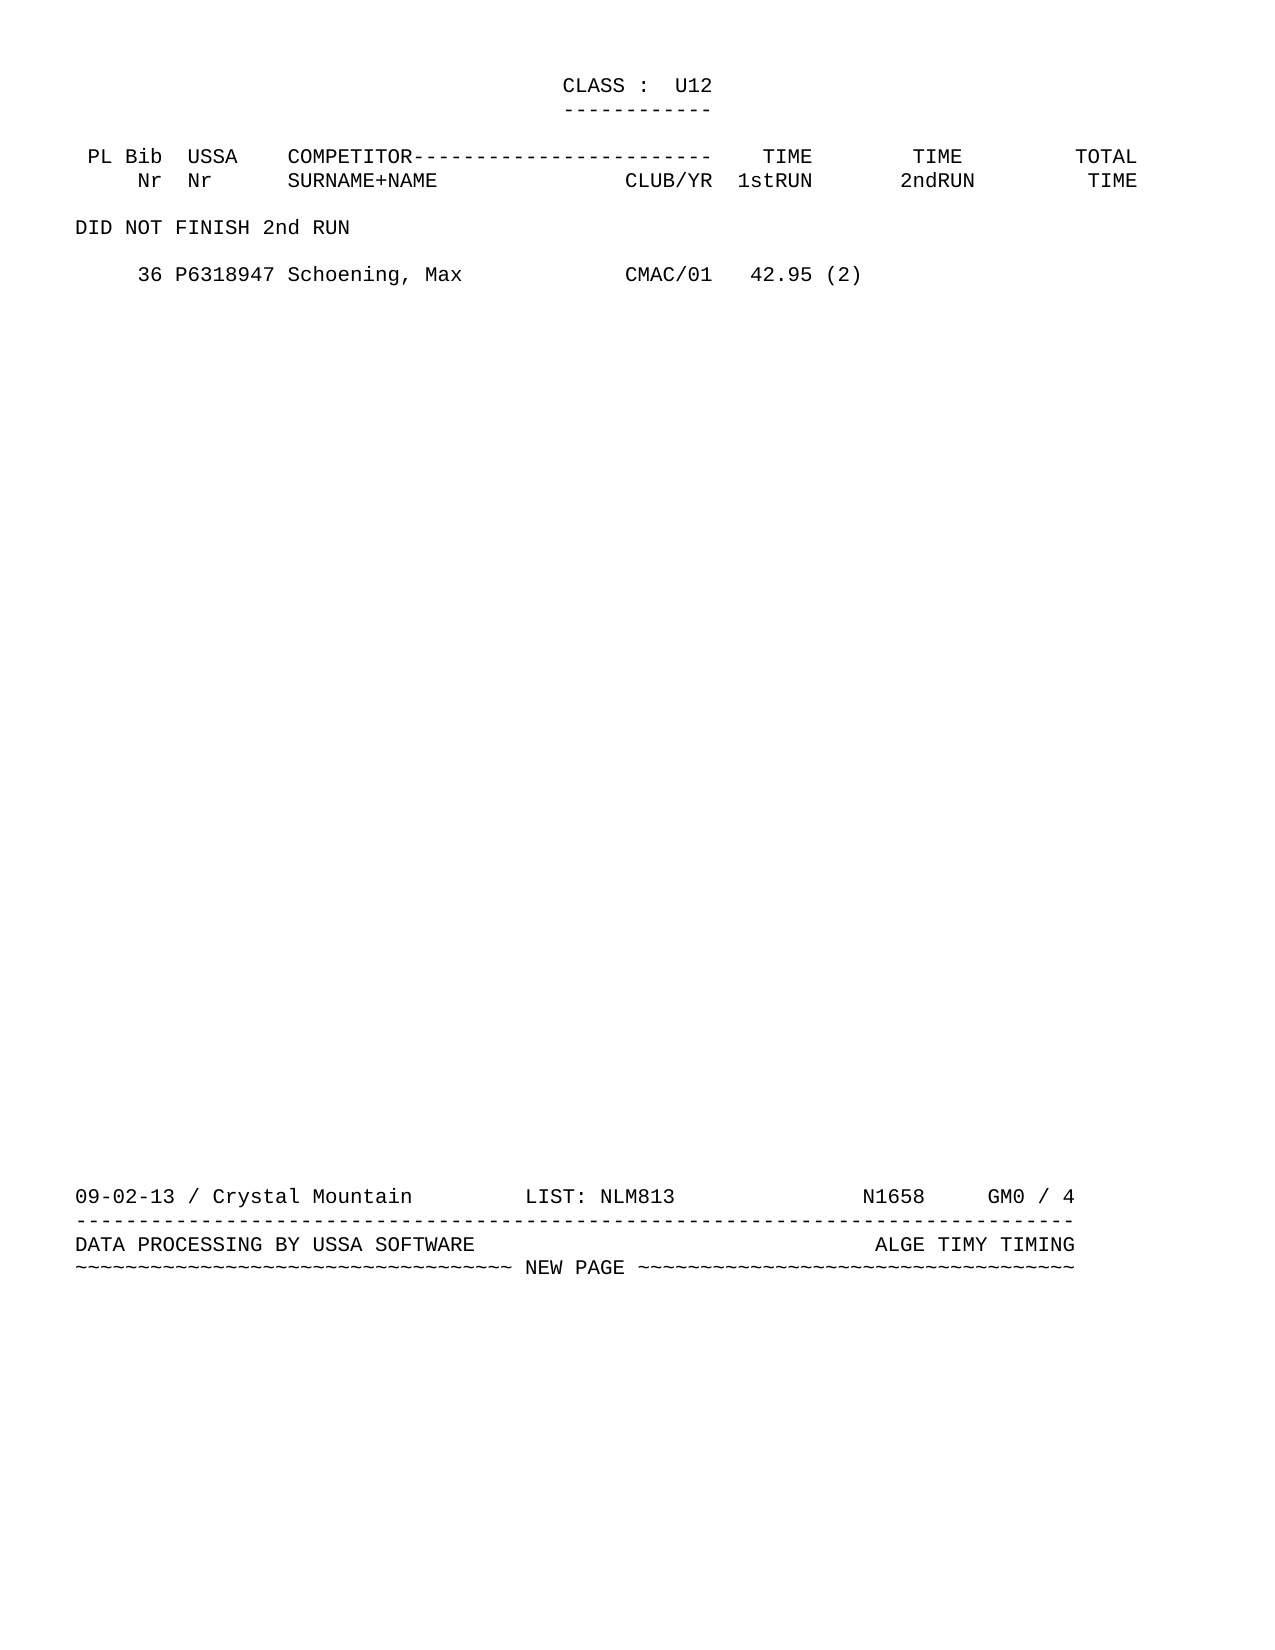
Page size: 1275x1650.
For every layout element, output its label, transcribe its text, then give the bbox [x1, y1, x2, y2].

text 09-02-13 / Crystal Mountain LIST: NLM813 N1658 GM0 / 4 [75, 1186, 1200, 1210]
text ------------ [75, 99, 1200, 122]
text DATA PROCESSING BY USSA SOFTWARE ALGE TIMY TIMING [75, 1234, 1200, 1257]
text CLASS : U12 [75, 75, 1200, 99]
text Nr Nr SURNAME+NAME CLUB/YR 1stRUN 2ndRUN TIME [75, 169, 1200, 193]
text PL Bib USSA COMPETITOR------------------------ TIME TIME TOTAL [75, 146, 1200, 169]
text ~~~~~~~~~~~~~~~~~~~~~~~~~~~~~~~~~~~ NEW PAGE ~~~~~~~~~~~~~~~~~~~~~~~~~~~~~~~~~~~ [75, 1257, 1200, 1281]
text 36 P6318947 Schoening, Max CMAC/01 42.95 (2) [75, 264, 1200, 288]
text -------------------------------------------------------------------------------- [75, 1210, 1200, 1234]
text DID NOT FINISH 2nd RUN [75, 217, 1200, 241]
